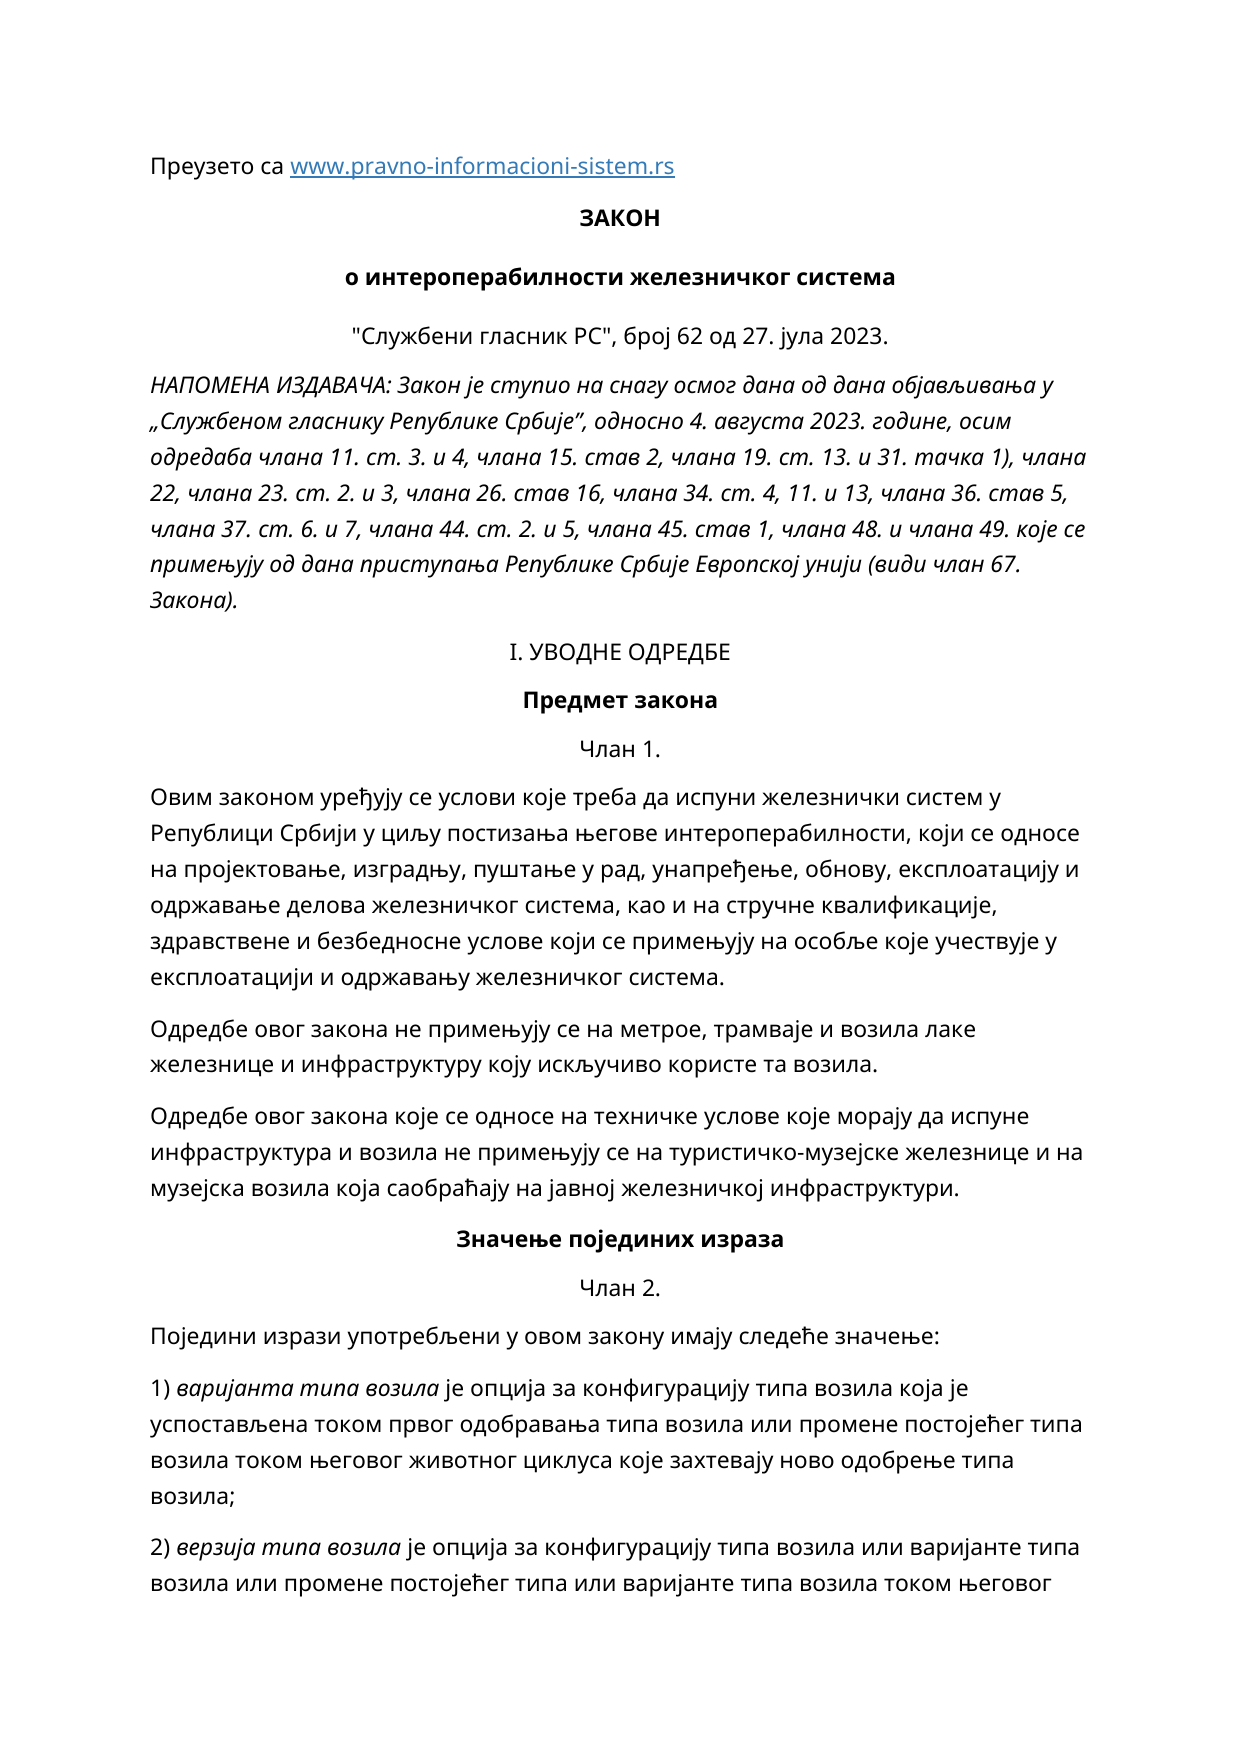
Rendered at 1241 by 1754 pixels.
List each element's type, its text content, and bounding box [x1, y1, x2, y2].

text Одредбе овог закона не примењују се на метрое, трамваје и возила лаке железнице и инфраструктуру коју искључиво користе та возила. [150, 1012, 1090, 1080]
text "Службени гласник РС", број 62 од 27. јула 2023. [150, 320, 1090, 352]
text Одредбе овог закона које се односе на техничке услове које морају да испуне инфраструктура и возила не примењују се на туристичко-музејске железнице и на музејска возила која саобраћају на јавној железничкој инфраструктури. [150, 1100, 1090, 1203]
text ﻿Преузето са www.pravno-informacioni-sistem.rs [150, 150, 1090, 181]
text 1) варијанта типа возила је опција за конфигурацију типа возила која је успостављена током првог одобравања типа возила или промене постојећег типа возила током његовог животног циклуса које захтевају ново одобрење типа возила; [150, 1372, 1090, 1511]
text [150, 1531, 1090, 1598]
text Значење појединих израза [150, 1223, 1090, 1255]
text Овим законом уређују се услови које треба да испуни железнички систем у Републици Србији у циљу постизања његове интероперабилности, који се односе на пројектовање, изградњу, пуштање у рад, унапређење, обнову, експлоатацију и одржавање делова железничког система, кao и на стручнe квaлификaциje, здрaвствeнe и безбедносне услове кojи сe примeњуjу нa oсoбљe кoje учествује у експлоатацији и одржавању железничког система. [150, 781, 1090, 992]
text I. УВОДНЕ ОДРЕДБЕ [150, 636, 1090, 667]
text Поједини изрази употребљени у овом закону имају следеће значење: [150, 1320, 1090, 1352]
text Члан 1. [150, 733, 1090, 764]
text Предмет закона [150, 684, 1090, 716]
text НАПОМЕНА ИЗДАВАЧА: Закон је ступио на снагу осмог дана од дана објављивања у „Службеном гласнику Републике Србије”, односно 4. августа 2023. године, осим одредаба члана 11. ст. 3. и 4, члана 15. став 2, члана 19. ст. 13. и 31. тачка 1), члана 22, члана 23. ст. 2. и 3, члана 26. став 16, члана 34. ст. 4, 11. и 13, члана 36. став 5, члана 37. ст. 6. и 7, члана 44. ст. 2. и 5, члана 45. став 1, члана 48. и члана 49. које се примењују од дана приступања Републике Србије Европској унији (види члан 67. Закона). [150, 369, 1090, 616]
text Члан 2. [150, 1272, 1090, 1303]
text ЗАКОН [150, 202, 1090, 233]
text о интероперабилности железничког система [150, 261, 1090, 292]
